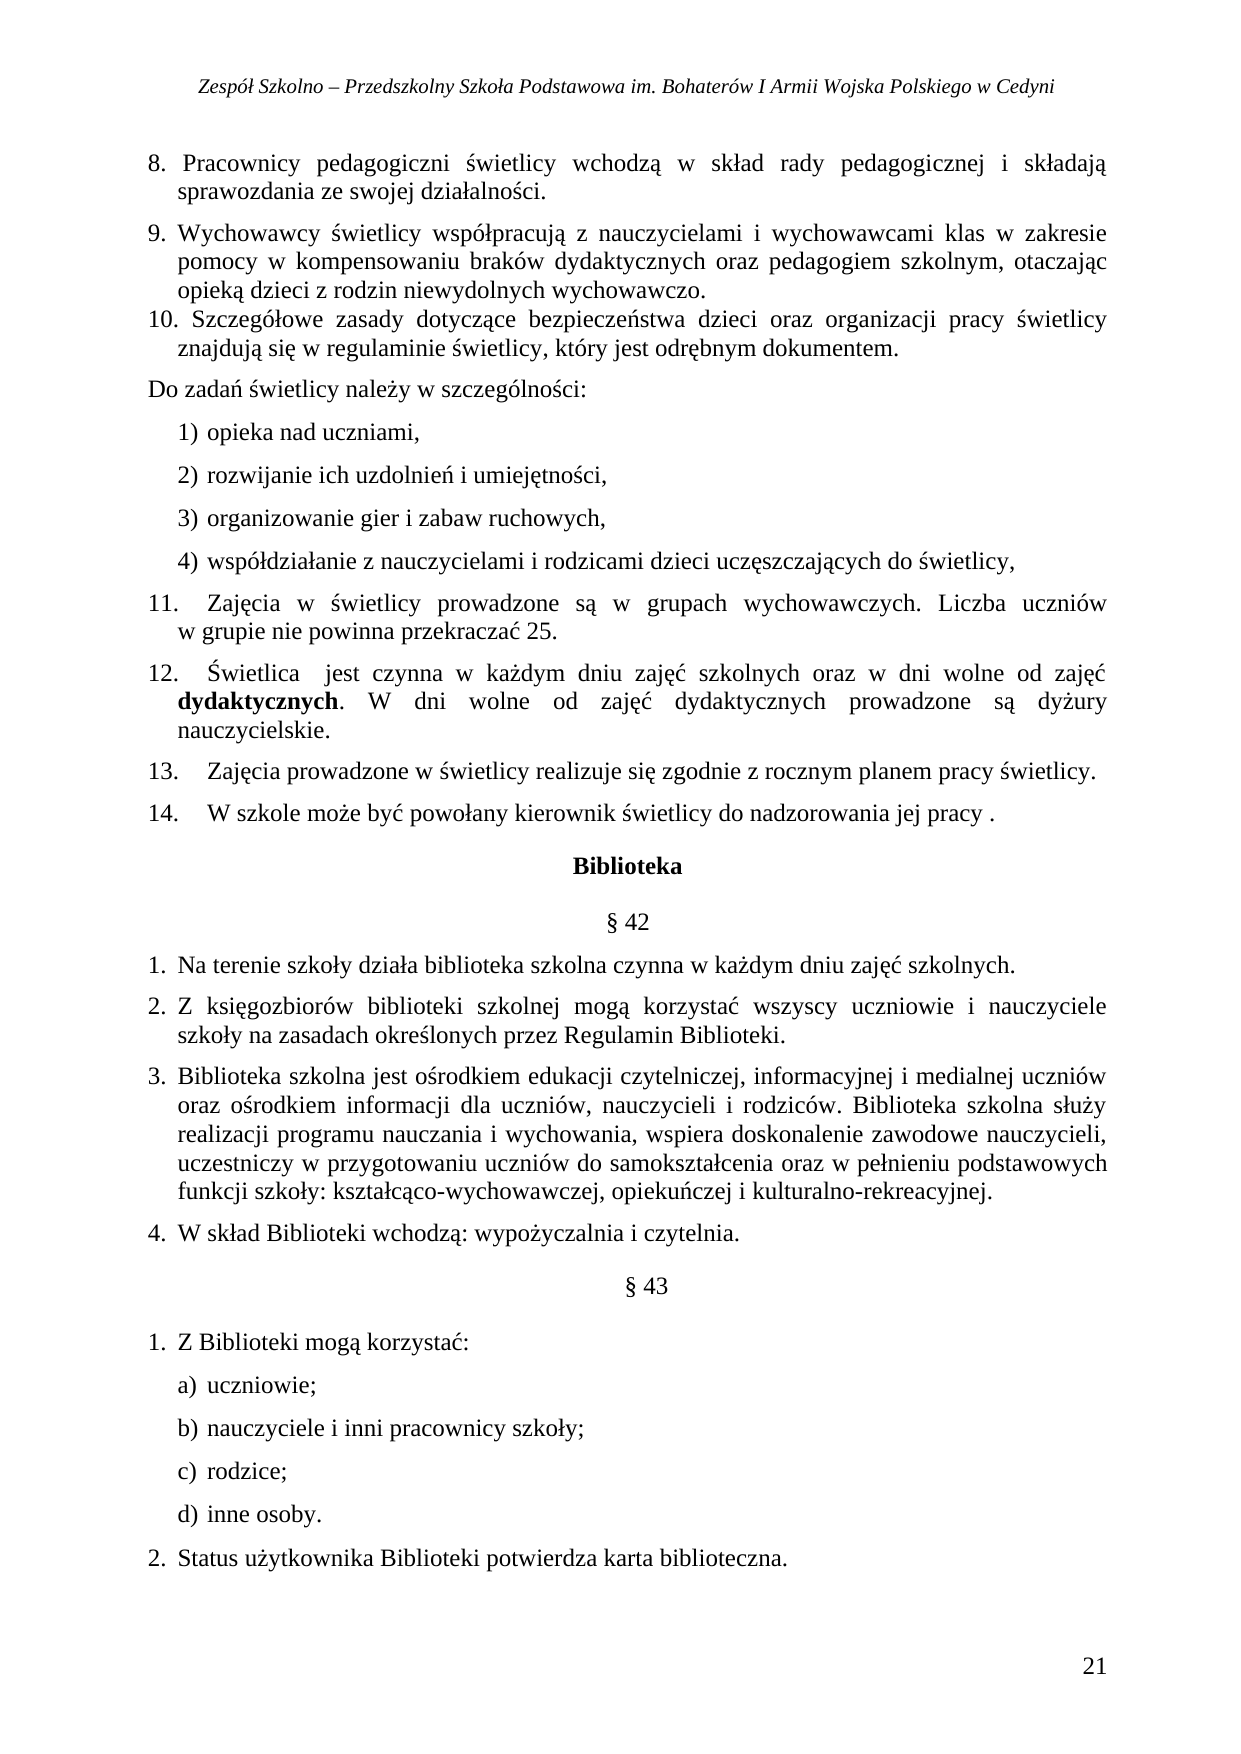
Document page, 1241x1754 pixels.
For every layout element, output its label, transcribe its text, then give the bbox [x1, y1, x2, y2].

list Zajęcia w świetlicy prowadzone są w grupach wychowawczych. Liczba uczniów w grupie nie powinna przekraczać 25. [148, 588, 1107, 645]
list organizowanie gier i zabaw ruchowych, [177, 503, 1107, 532]
list uczniowie; [177, 1370, 1107, 1399]
list opieka nad uczniami, [177, 417, 1107, 446]
list Zajęcia prowadzone w świetlicy realizuje się zgodnie z rocznym planem pracy świetlicy. [148, 756, 1107, 785]
list Świetlica jest czynna w każdym dniu zajęć szkolnych oraz w dni wolne od zajęć dydaktycznych. W dni wolne od zajęć dydaktycznych prowadzone są dyżury nauczycielskie. [148, 658, 1107, 744]
list współdziałanie z nauczycielami i rodzicami dzieci uczęszczających do świetlicy, [177, 546, 1107, 575]
list Z księgozbiorów biblioteki szkolnej mogą korzystać wszyscy uczniowie i nauczyciele szkoły na zasadach określonych przez Regulamin Biblioteki. [148, 991, 1107, 1049]
list Z Biblioteki mogą korzystać: [148, 1327, 1107, 1356]
list W skład Biblioteki wchodzą: wypożyczalnia i czytelnia. [148, 1218, 1107, 1246]
text § 42 [148, 907, 1107, 936]
text Do zadań świetlicy należy w szczególności: [148, 374, 1107, 403]
text § 43 [185, 1271, 1107, 1300]
text 10. Szczegółowe zasady dotyczące bezpieczeństwa dzieci oraz organizacji pracy świetlicy znajdują się w regulaminie świetlicy, który jest odrębnym dokumentem. [148, 304, 1107, 361]
list Status użytkownika Biblioteki potwierdza karta biblioteczna. [148, 1543, 1107, 1571]
list rozwijanie ich uzdolnień i umiejętności, [177, 460, 1107, 489]
text Biblioteka [148, 851, 1107, 880]
list W szkole może być powołany kierownik świetlicy do nadzorowania jej pracy . [148, 798, 1107, 826]
list Biblioteka szkolna jest ośrodkiem edukacji czytelniczej, informacyjnej i medialnej uczniów oraz ośrodkiem informacji dla uczniów, nauczycieli i rodziców. Biblioteka szkolna służy realizacji programu nauczania i wychowania, wspiera doskonalenie zawodowe nauczycieli, uczestniczy w przygotowaniu uczniów do samokształcenia oraz w pełnieniu podstawowych funkcji szkoły: kształcąco-wychowawczej, opiekuńczej i kulturalno-rekreacyjnej. [148, 1061, 1107, 1205]
text 8. Pracownicy pedagogiczni świetlicy wchodzą w skład rady pedagogicznej i składają sprawozdania ze swojej działalności. [148, 148, 1107, 205]
list rodzice; [177, 1456, 1107, 1485]
text 9. Wychowawcy świetlicy współpracują z nauczycielami i wychowawcami klas w zakresie pomocy w kompensowaniu braków dydaktycznych oraz pedagogiem szkolnym, otaczając opieką dzieci z rodzin niewydolnych wychowawczo. [148, 218, 1107, 304]
list inne osoby. [177, 1499, 1107, 1528]
list Na terenie szkoły działa biblioteka szkolna czynna w każdym dniu zajęć szkolnych. [148, 950, 1107, 979]
list nauczyciele i inni pracownicy szkoły; [177, 1413, 1107, 1442]
